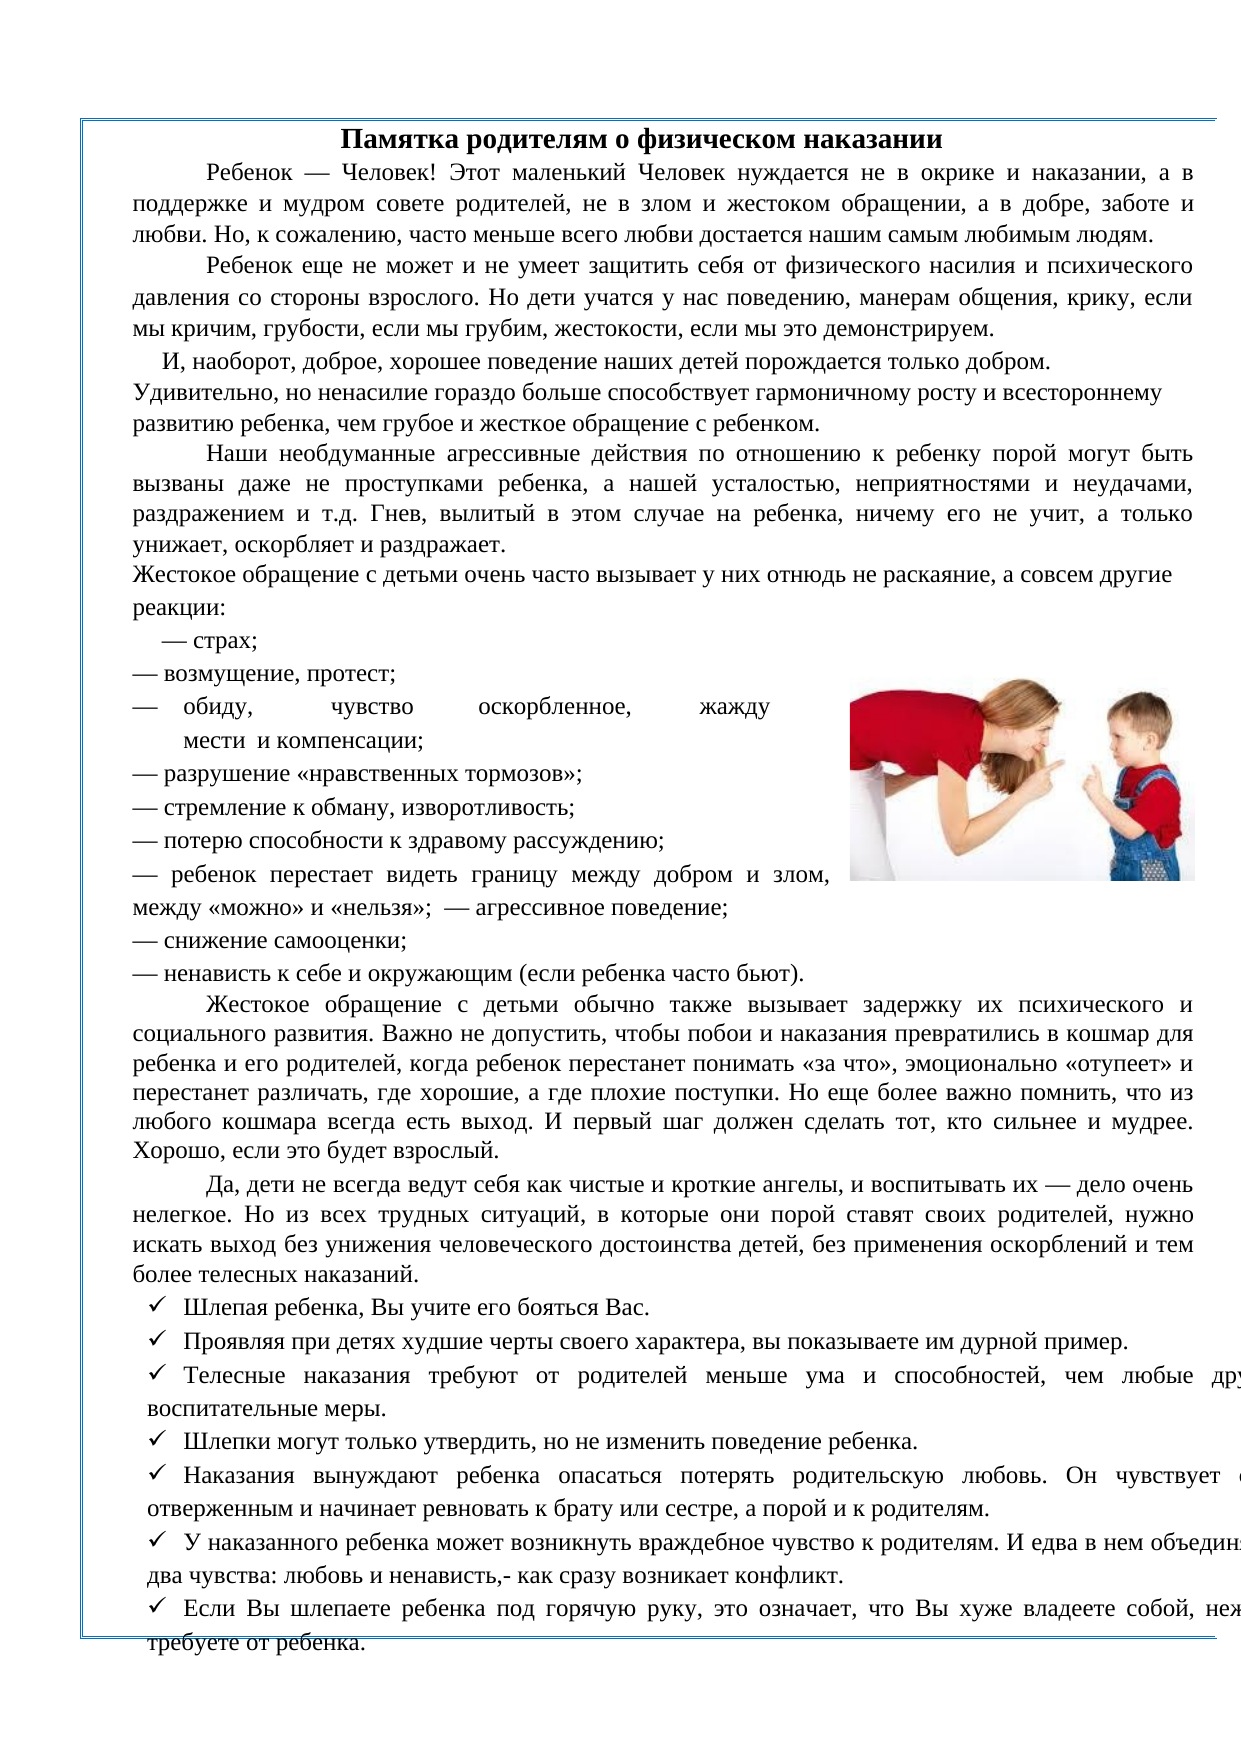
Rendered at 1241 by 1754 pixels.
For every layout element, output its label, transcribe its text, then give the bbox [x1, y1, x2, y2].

picture [849, 636, 1195, 881]
table_header Памятка родителям о физическом наказании Ребенок — Человек! Этот маленький Человек нуждается не в окрике и наказании, а в поддержке и мудром совете родителей, не в злом и жестоком обращении, а в добре, заботе и любви. Но, к сожалению, часто меньше всего любви достается нашим самым любимым людям. Ребенок еще не может и не умеет защитить себя от физического насилия и психического давления со стороны взрослого. Но дети учатся у нас поведению, манерам общения, крику, если мы кричим, грубости, если мы грубим, жестокости, если мы это демонстрируем. И, наоборот, доброе, хорошее поведение наших детей порождается только добром. Удивительно, но ненасилие гораздо больше способствует гармоничному росту и всестороннему развитию ребенка, чем грубое и жесткое обращение с ребенком. Наши необдуманные агрессивные действия по отношению к ребенку порой могут быть вызваны даже не проступками ребенка, а нашей усталостью, неприятностями и неудачами, раздражением и т.д. Гнев, вылитый в этом случае на ребенка, ничему его не учит, а только унижает, оскорбляет и раздражает. Жестокое обращение с детьми очень часто вызывает у них отнюдь не раскаяние, а совсем другие реакции: — страх; — возмущение, протест; — обиду, чувство оскорбленное, жажду мести и компенсации; — разрушение «нравственных тормозов»; — стремление к обману, изворотливость; — потерю способности к здравому рассуждению; — ребенок перестает видеть границу между добром и злом, между «можно» и «нельзя»; — агрессивное поведение; — снижение самооценки; — ненависть к себе и окружающим (если ребенка часто бьют). Жестокое обращение с детьми обычно также вызывает задержку их психического и социального развития. Важно не допустить, чтобы побои и наказания превратились в кошмар для ребенка и его родителей, когда ребенок перестанет понимать «за что», эмоционально «отупеет» и перестанет различать, где хорошие, а где плохие поступки. Но еще более важно помнить, что из любого кошмара всегда есть выход. И первый шаг должен сделать тот, кто сильнее и мудрее. Хорошо, если это будет взрослый. Да, дети не всегда ведут себя как чистые и кроткие ангелы, и воспитывать их — дело очень нелегкое. Но из всех трудных ситуаций, в которые они порой ставят своих родителей, нужно искать выход без унижения человеческого достоинства детей, без применения оскорблений и тем более телесных наказаний. Шлепая ребенка, Вы учите его бояться Вас. Проявляя при детях худшие черты своего характера, вы показываете им дурной пример. Телесные наказания требуют от родителей меньше ума и способностей, чем любые другие воспитательные меры. Шлепки могут только утвердить, но не изменить поведение ребенка. Наказания вынуждают ребенка опасаться потерять родительскую любовь. Он чувствует себя отверженным и начинает ревновать к брату или сестре, а порой и к родителям. У наказанного ребенка может возникнуть враждебное чувство к родителям. И едва в нем объединятся два чувства: любовь и ненависть,- как сразу возникает конфликт. Если Вы шлепаете ребенка под горячую руку, это означает, что Вы хуже владеете собой, нежели требуете от ребенка. Частые наказания побуждают ребенка привлекать внимание родителей любыми средствами. Чем заменить наказание Терпением. Это самая большая добродетель, которая только может быть у родителей. Объяснением. Объясняйте ребенку, почему его поведение неправильно, но будьте предельно кратки. Неторопливостью. Не спешите наказывать сына или дочь – подождите, пока проступок повторится. [83, 121, 1215, 1636]
